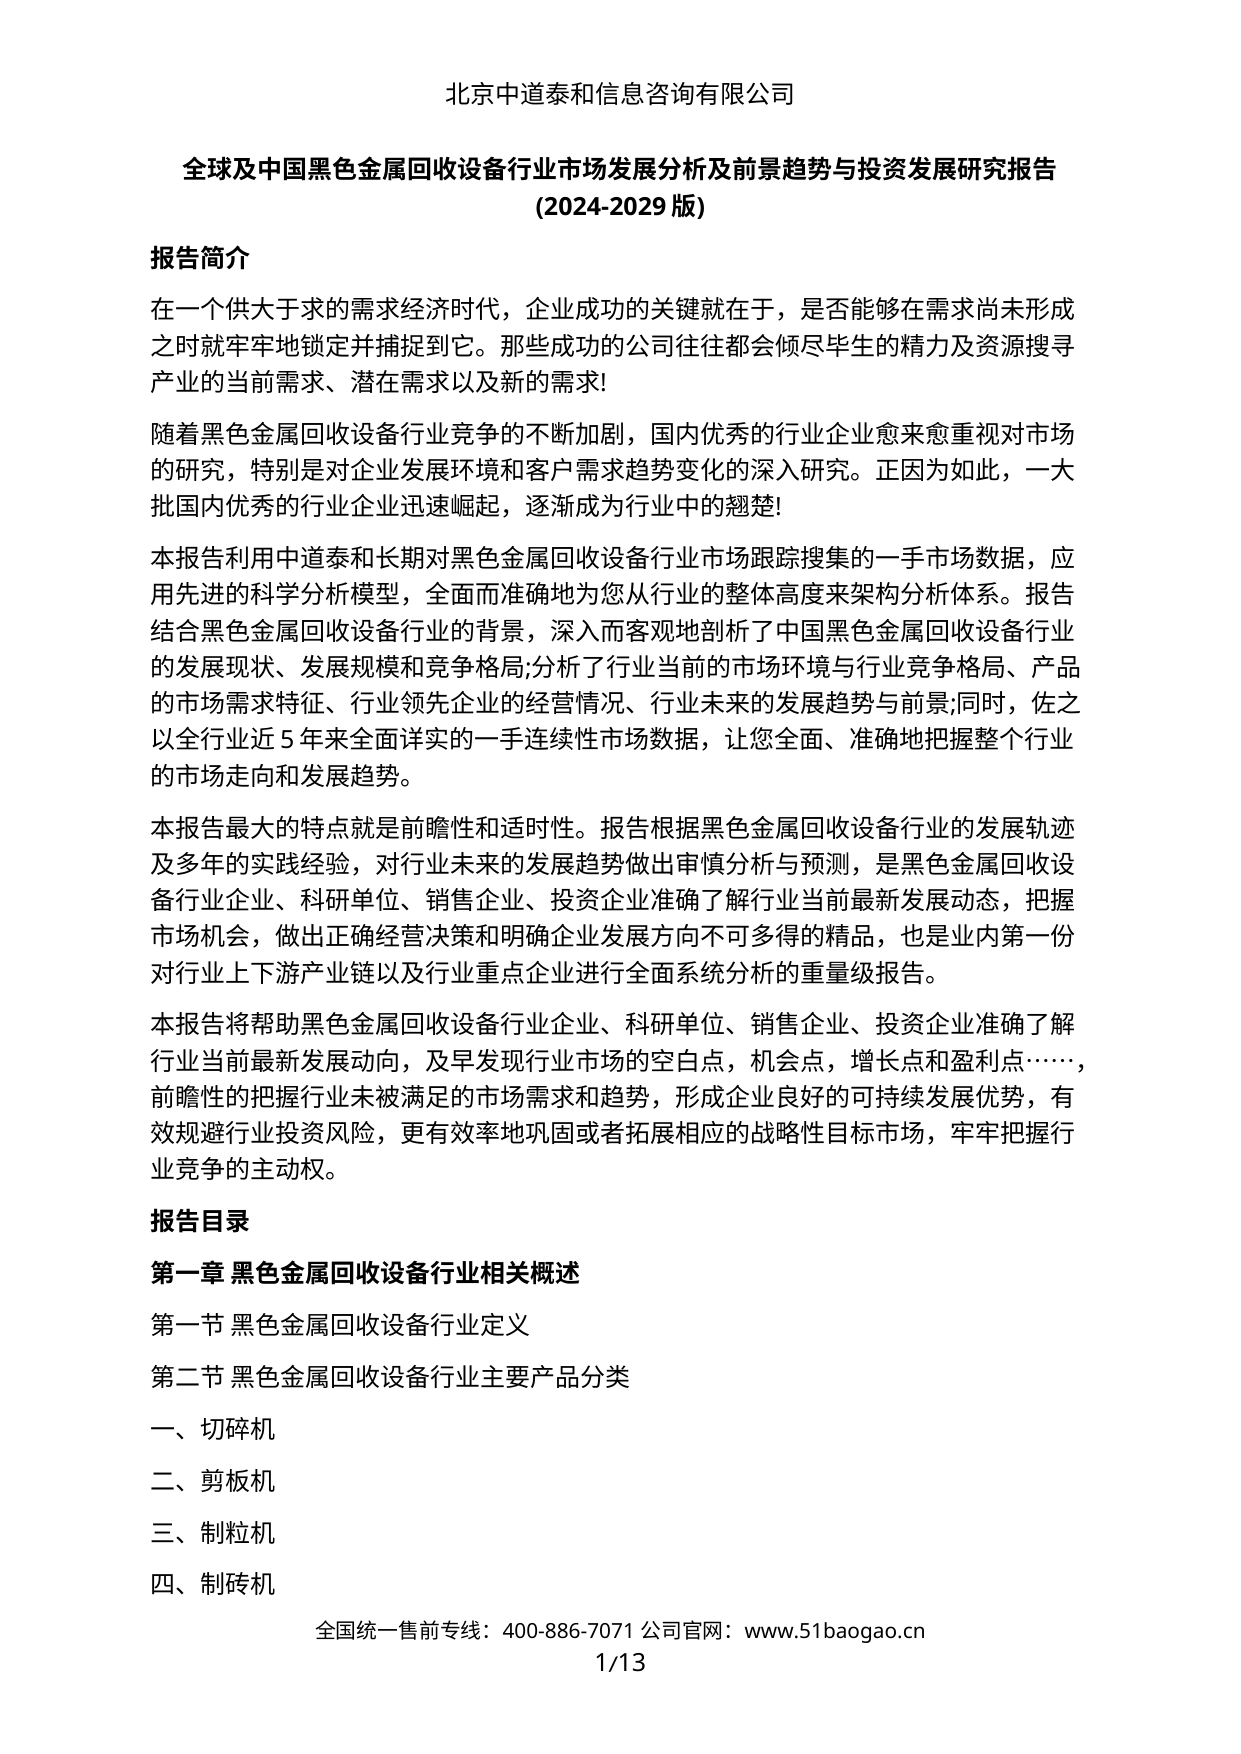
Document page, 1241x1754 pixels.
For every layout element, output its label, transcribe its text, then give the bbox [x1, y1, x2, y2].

text 全球及中国黑色金属回收设备行业市场发展分析及前景趋势与投资发展研究报告(2024-2029版) [150, 150, 1090, 222]
text 第二节 黑色金属回收设备行业主要产品分类 [150, 1357, 1090, 1394]
text 二、剪板机 [150, 1461, 1090, 1497]
text 第一节 黑色金属回收设备行业定义 [150, 1306, 1090, 1342]
text 第一章 黑色金属回收设备行业相关概述 [150, 1254, 1090, 1290]
text 本报告最大的特点就是前瞻性和适时性。报告根据黑色金属回收设备行业的发展轨迹及多年的实践经验，对行业未来的发展趋势做出审慎分析与预测，是黑色金属回收设备行业企业、科研单位、销售企业、投资企业准确了解行业当前最新发展动态，把握市场机会，做出正确经营决策和明确企业发展方向不可多得的精品，也是业内第一份对行业上下游产业链以及行业重点企业进行全面系统分析的重量级报告。 [150, 808, 1090, 989]
text 本报告将帮助黑色金属回收设备行业企业、科研单位、销售企业、投资企业准确了解行业当前最新发展动向，及早发现行业市场的空白点，机会点，增长点和盈利点……，前瞻性的把握行业未被满足的市场需求和趋势，形成企业良好的可持续发展优势，有效规避行业投资风险，更有效率地巩固或者拓展相应的战略性目标市场，牢牢把握行业竞争的主动权。 [150, 1005, 1090, 1186]
text 本报告利用中道泰和长期对黑色金属回收设备行业市场跟踪搜集的一手市场数据，应用先进的科学分析模型，全面而准确地为您从行业的整体高度来架构分析体系。报告结合黑色金属回收设备行业的背景，深入而客观地剖析了中国黑色金属回收设备行业的发展现状、发展规模和竞争格局;分析了行业当前的市场环境与行业竞争格局、产品的市场需求特征、行业领先企业的经营情况、行业未来的发展趋势与前景;同时，佐之以全行业近5年来全面详实的一手连续性市场数据，让您全面、准确地把握整个行业的市场走向和发展趋势。 [150, 539, 1090, 792]
text 随着黑色金属回收设备行业竞争的不断加剧，国内优秀的行业企业愈来愈重视对市场的研究，特别是对企业发展环境和客户需求趋势变化的深入研究。正因为如此，一大批国内优秀的行业企业迅速崛起，逐渐成为行业中的翘楚! [150, 414, 1090, 523]
text 报告简介 [150, 238, 1090, 274]
text 在一个供大于求的需求经济时代，企业成功的关键就在于，是否能够在需求尚未形成之时就牢牢地锁定并捕捉到它。那些成功的公司往往都会倾尽毕生的精力及资源搜寻产业的当前需求、潜在需求以及新的需求! [150, 290, 1090, 399]
text 报告目录 [150, 1202, 1090, 1238]
text 三、制粒机 [150, 1513, 1090, 1549]
text 一、切碎机 [150, 1409, 1090, 1446]
text 四、制砖机 [150, 1565, 1090, 1601]
